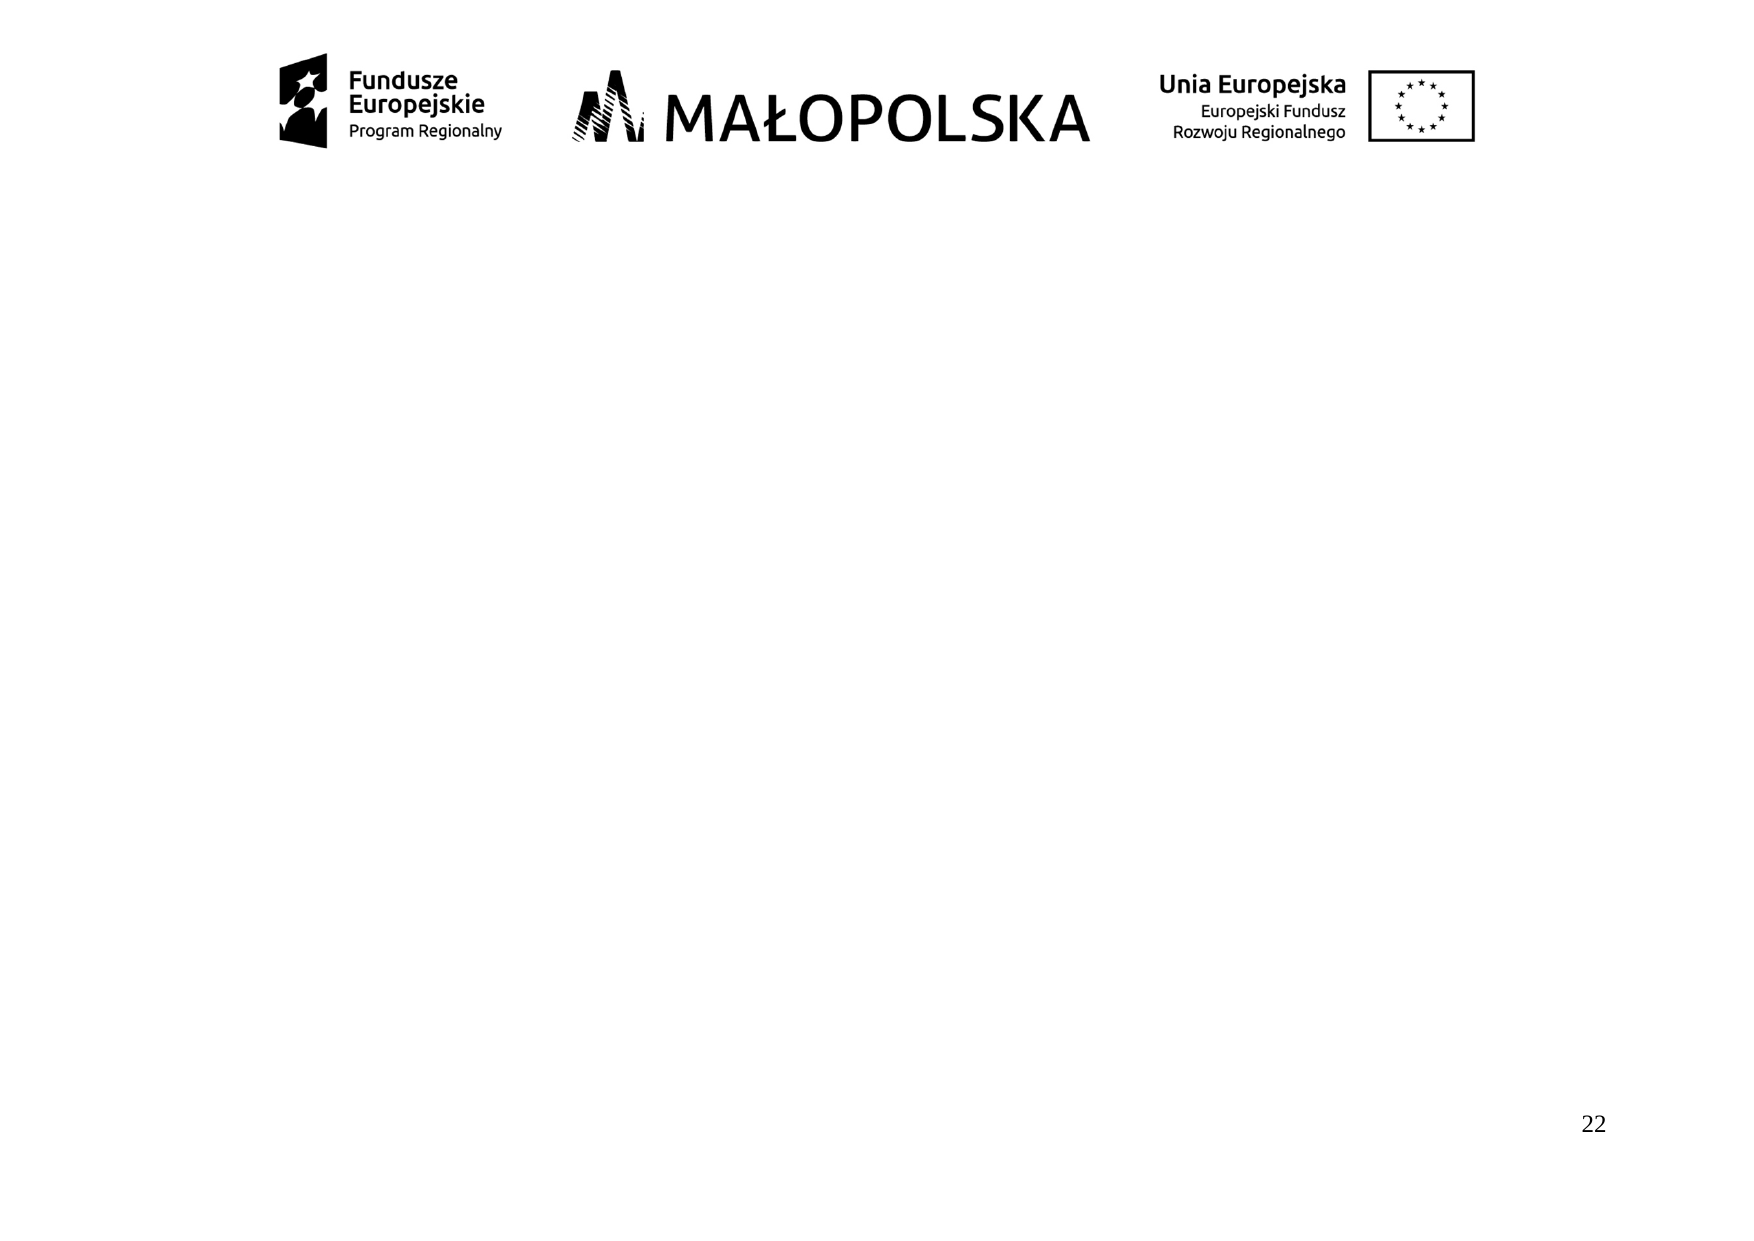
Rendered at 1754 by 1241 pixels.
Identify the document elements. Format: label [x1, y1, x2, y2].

picture [256, 29, 1498, 172]
